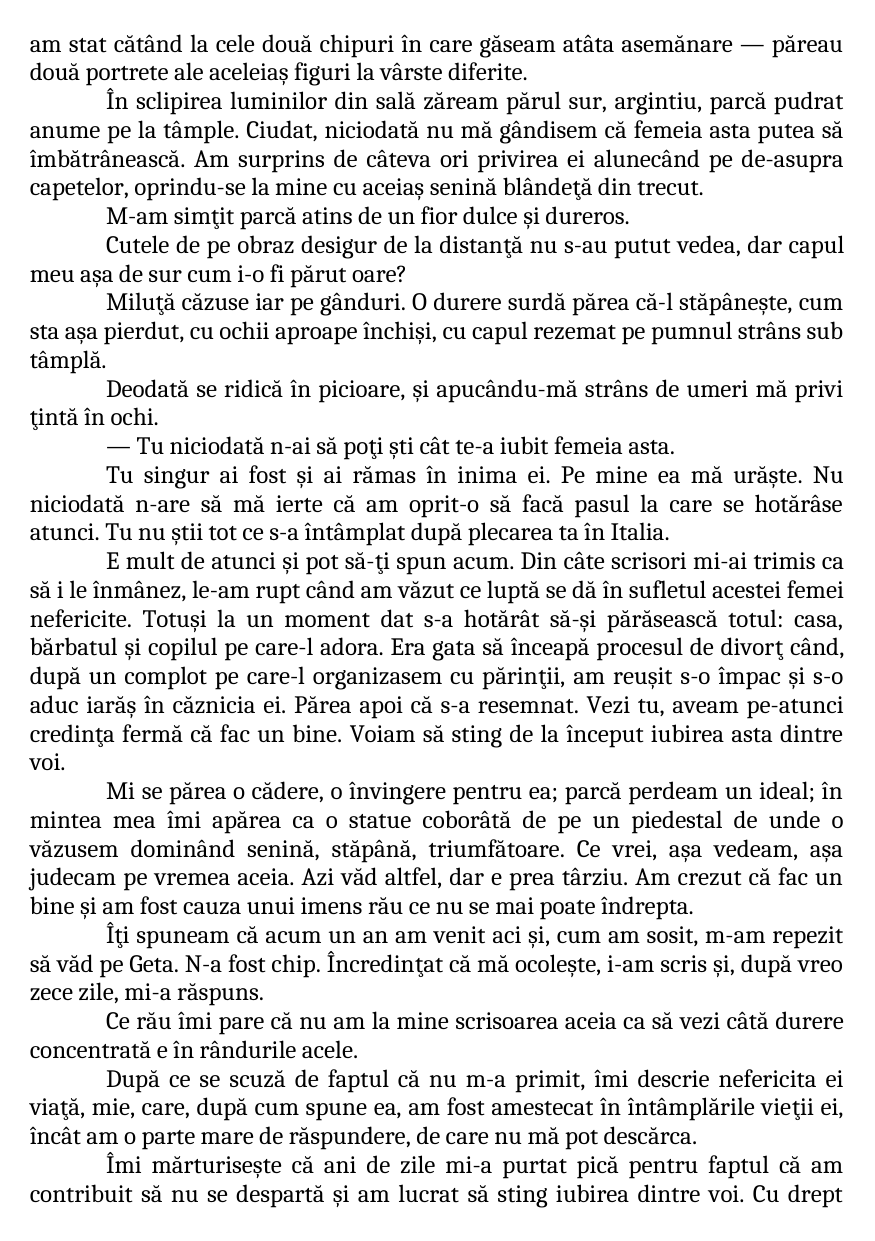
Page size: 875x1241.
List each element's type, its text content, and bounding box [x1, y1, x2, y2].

text Deodată se ridică în picioare, şi apucându-mă strâns de umeri mă privi ţintă în ochi. [29, 374, 844, 432]
text Mi se părea o cădere, o învingere pentru ea; parcă perdeam un ideal; în mintea mea îmi apărea ca o statue coborâtă de pe un piedestal de unde o văzusem dominând senină, stăpână, triumfătoare. Ce vrei, aşa vedeam, aşa judecam pe vremea aceia. Azi văd altfel, dar e prea târziu. Am crezut că fac un bine şi am fost cauza unui imens rău ce nu se mai poate îndrepta. [29, 777, 844, 921]
text M-am simţit parcă atins de un fior dulce şi dureros. [29, 202, 844, 231]
text Miluţă căzuse iar pe gânduri. O durere surdă părea că-l stăpâneşte, cum sta aşa pierdut, cu ochii aproape închişi, cu capul rezemat pe pumnul strâns sub tâmplă. [29, 288, 844, 374]
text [29, 29, 844, 87]
text Cutele de pe obraz desigur de la distanţă nu s-au putut vedea, dar capul meu aşa de sur cum i-o fi părut oare? [29, 231, 844, 288]
text În sclipirea luminilor din sală zăream părul sur, argintiu, parcă pudrat anume pe la tâmple. Ciudat, niciodată nu mă gândisem că femeia asta putea să îmbătrânească. Am surprins de câteva ori privirea ei alunecând pe de-asupra capetelor, oprindu-se la mine cu aceiaş senină blândeţă din trecut. [29, 87, 844, 202]
text Îţi spuneam că acum un an am venit aci şi, cum am sosit, m-am repezit să văd pe Geta. N-a fost chip. Încredinţat că mă ocoleşte, i-am scris şi, după vreo zece zile, mi-a răspuns. [29, 921, 844, 1007]
text — Tu niciodată n-ai să poţi şti cât te-a iubit femeia asta. [29, 432, 844, 461]
text Ce rău îmi pare că nu am la mine scrisoarea aceia ca să vezi câtă durere concentrată e în rândurile acele. [29, 1007, 844, 1064]
text Tu singur ai fost şi ai rămas în inima ei. Pe mine ea mă urăşte. Nu niciodată n-are să mă ierte că am oprit-o să facă pasul la care se hotărâse atunci. Tu nu ştii tot ce s-a întâmplat după plecarea ta în Italia. [29, 461, 844, 547]
text E mult de atunci şi pot să-ţi spun acum. Din câte scrisori mi-ai trimis ca să i le înmânez, le-am rupt când am văzut ce luptă se dă în sufletul acestei femei nefericite. Totuşi la un moment dat s-a hotărât să-şi părăsească totul: casa, bărbatul şi copilul pe care-l adora. Era gata să înceapă procesul de divorţ când, după un complot pe care-l organizasem cu părinţii, am reuşit s-o împac şi s-o aduc iarăş în căznicia ei. Părea apoi că s-a resemnat. Vezi tu, aveam pe-atunci credinţa fermă că fac un bine. Voiam să sting de la început iubirea asta dintre voi. [29, 547, 844, 777]
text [29, 1151, 844, 1208]
text După ce se scuză de faptul că nu m-a primit, îmi descrie nefericita ei viaţă, mie, care, după cum spune ea, am fost amestecat în întâmplările vieţii ei, încât am o parte mare de răspundere, de care nu mă pot descărca. [29, 1064, 844, 1151]
